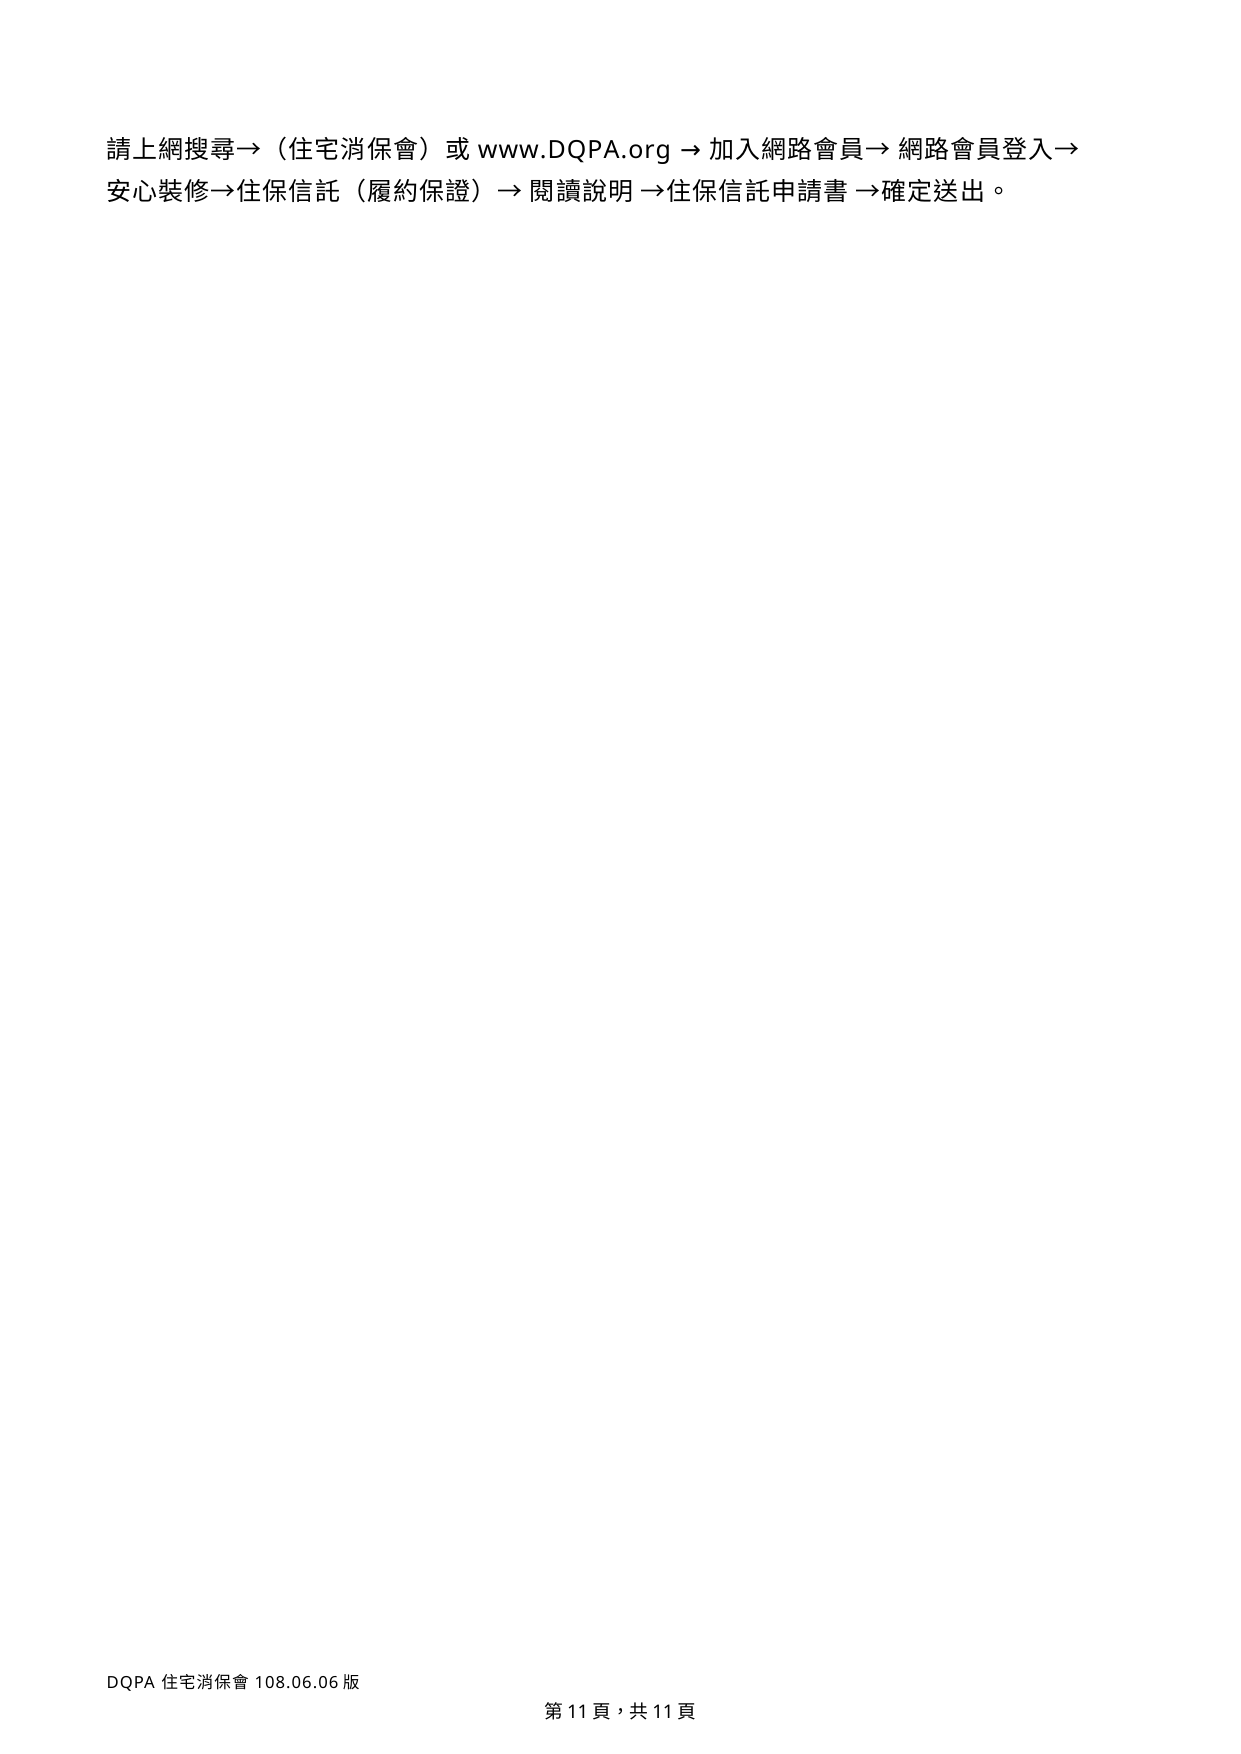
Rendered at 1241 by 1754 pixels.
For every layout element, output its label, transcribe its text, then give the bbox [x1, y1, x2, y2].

text 請上網搜尋→（住宅消保會）或 www.DQPA.org → 加入網路會員→ 網路會員登入→ 安心裝修→住保信託（履約保證）→ 閱讀說明 →住保信託申請書 →確定送出。 [106, 127, 1134, 210]
